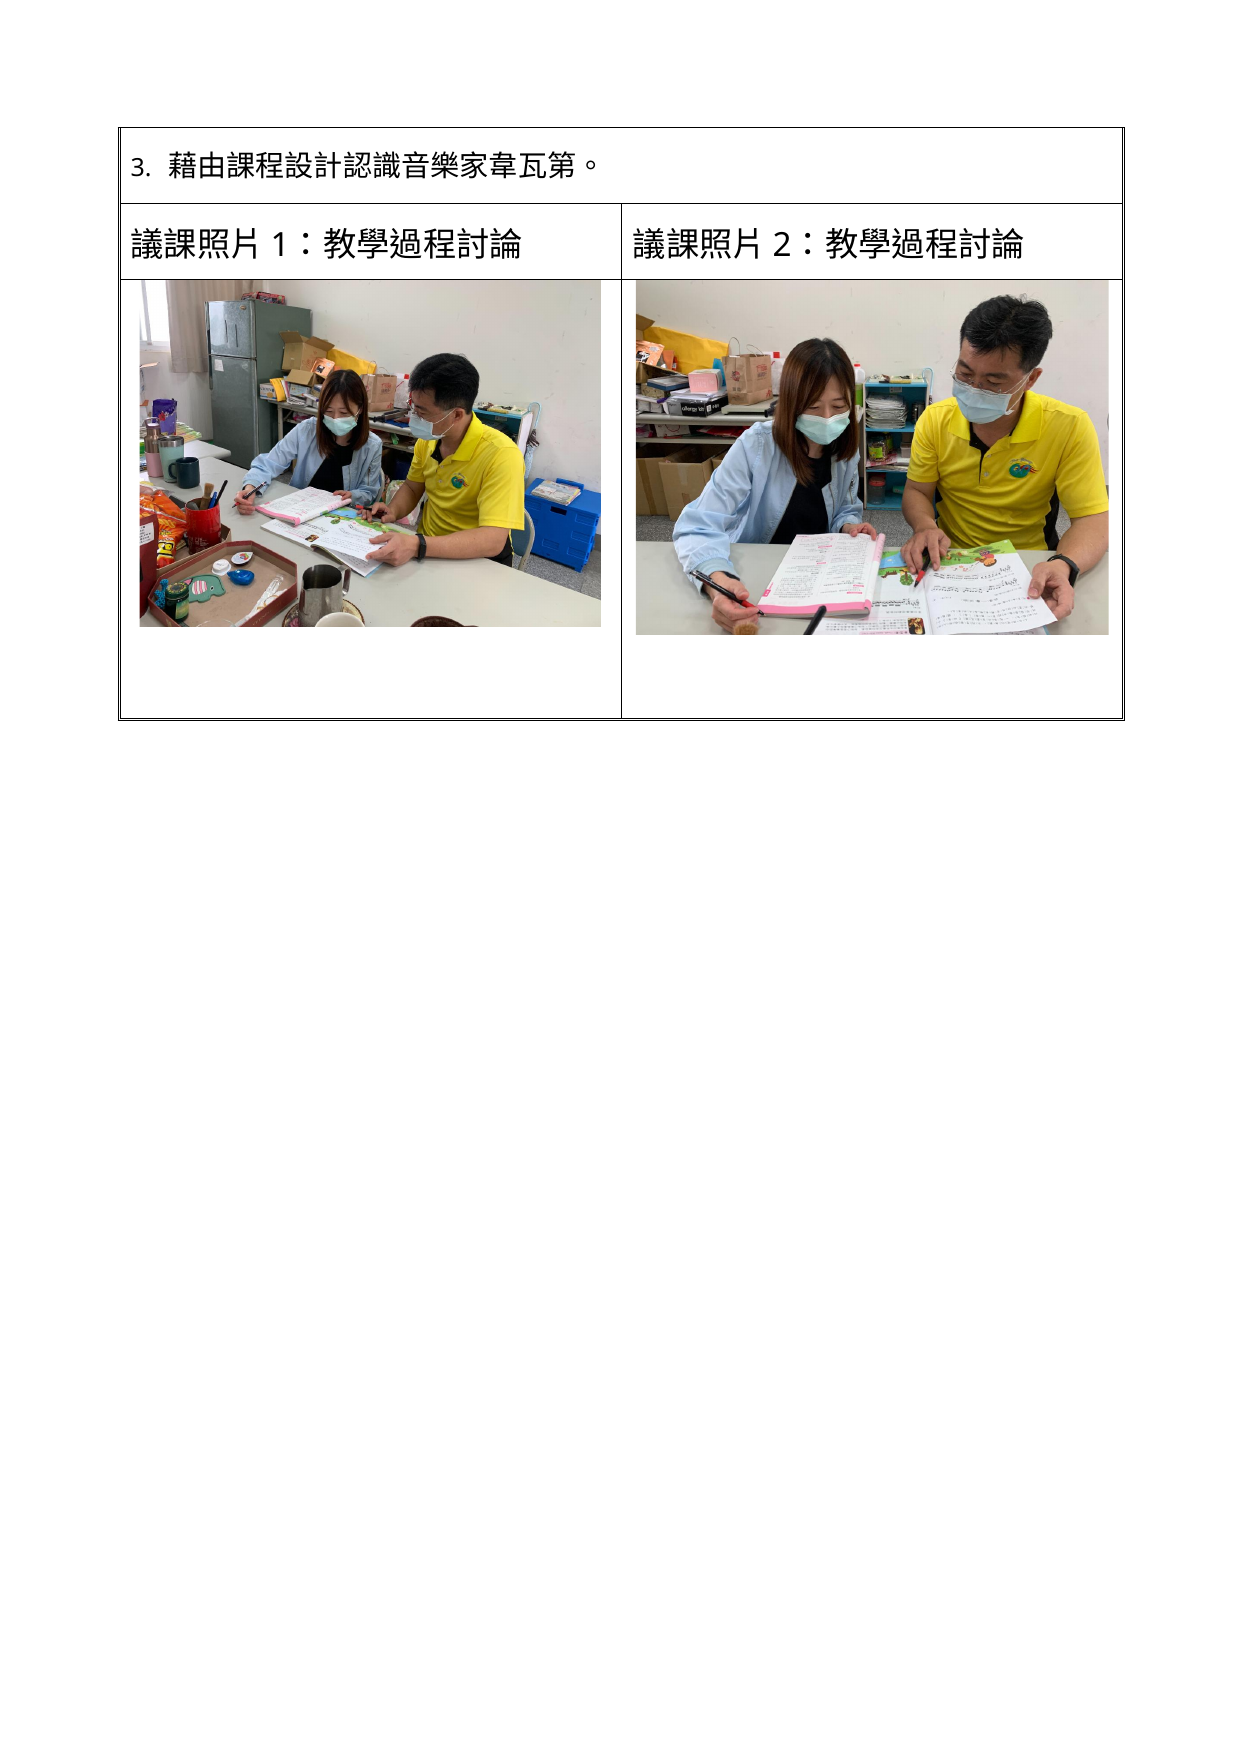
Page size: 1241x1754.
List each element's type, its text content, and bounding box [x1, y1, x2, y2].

picture [139, 280, 601, 627]
table_cell [121, 280, 621, 718]
picture [635, 280, 1109, 635]
table_cell 議課照片2：教學過程討論 [622, 204, 1122, 279]
table_cell 議課照片1：教學過程討論 [121, 204, 621, 279]
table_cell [121, 128, 1122, 203]
table_cell [622, 280, 1122, 718]
